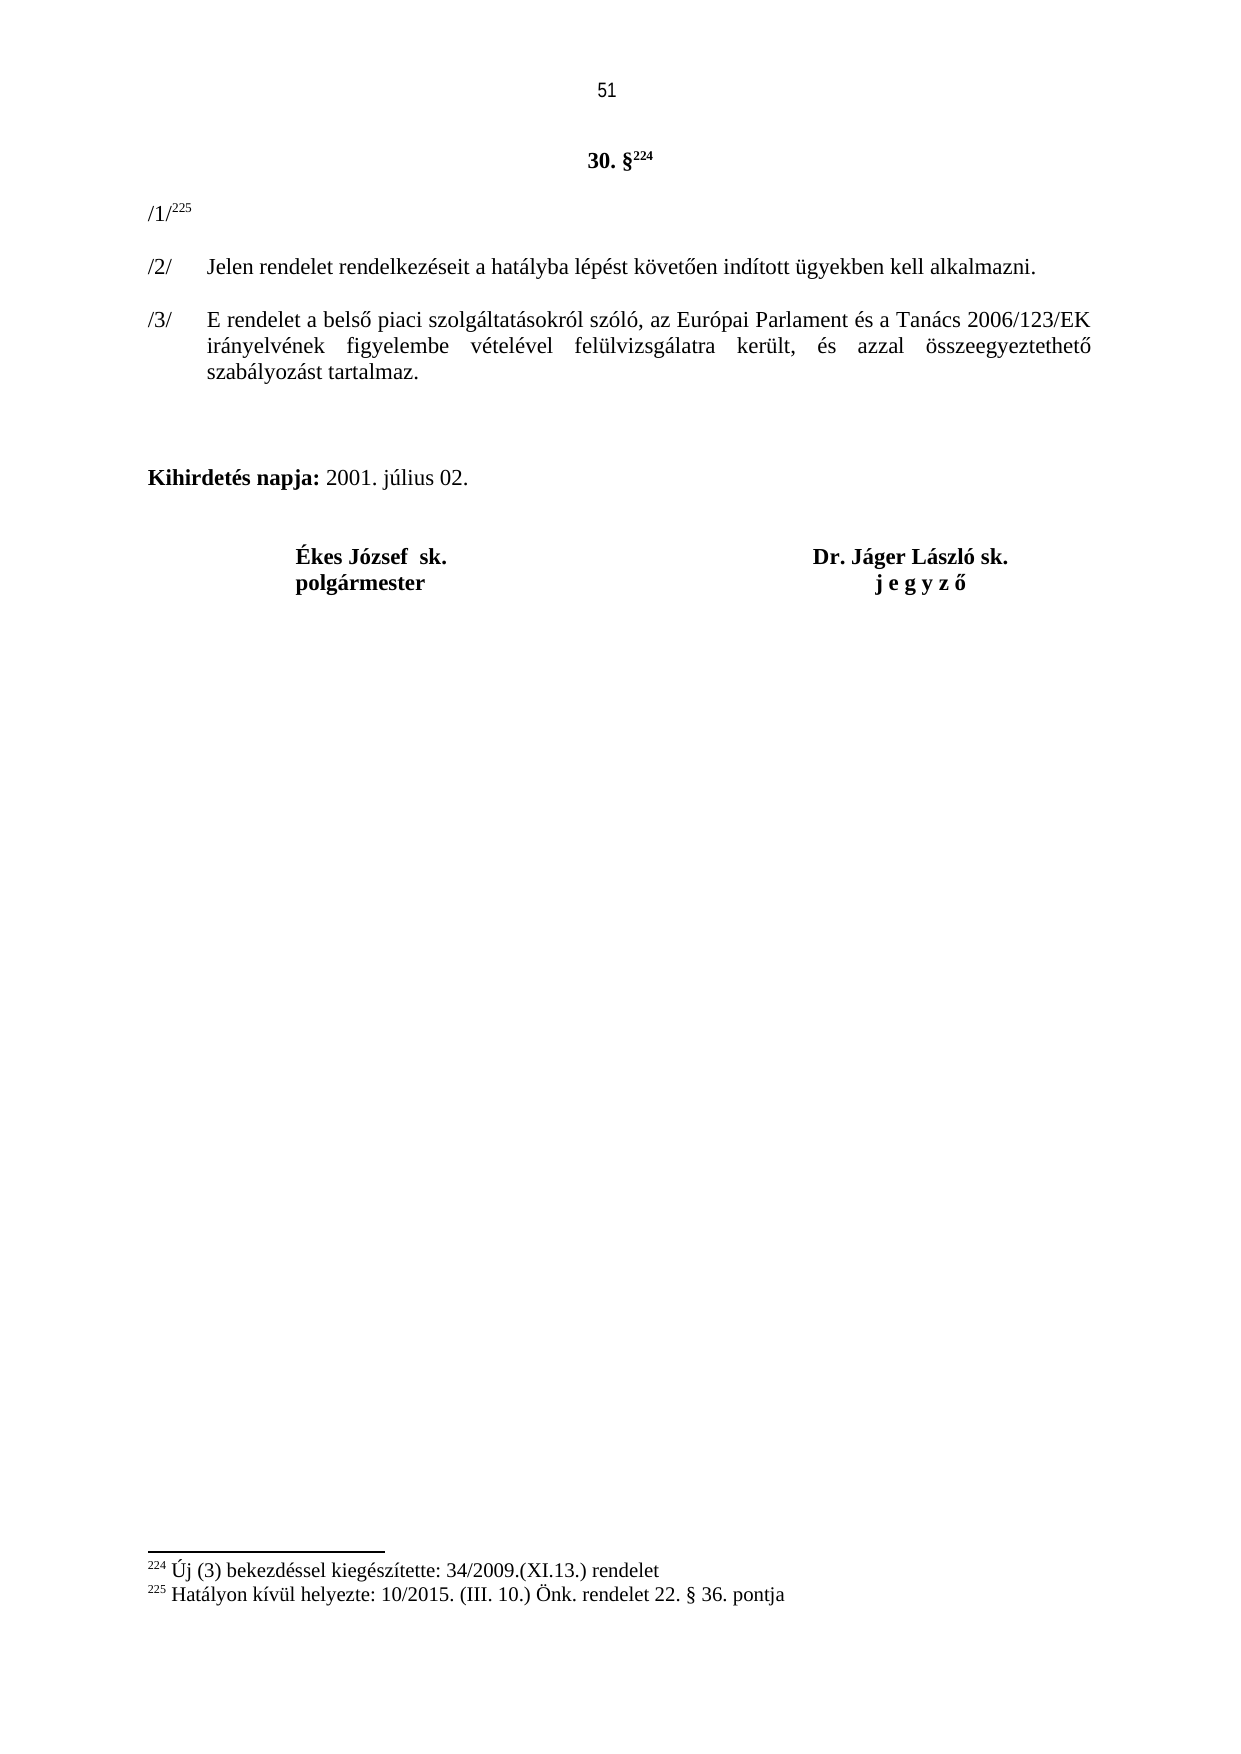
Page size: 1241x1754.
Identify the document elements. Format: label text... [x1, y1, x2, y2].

text /1/ [148, 200, 1093, 227]
text polgármester j e g y z ő [148, 569, 1093, 596]
text /3/ E rendelet a belső piaci szolgáltatásokról szóló, az Európai Parlament és a Tanács 2006/123/EK irányelvének figyelembe vételével felülvizsgálatra került, és azzal összeegyeztethető szabályozást tartalmaz. [148, 306, 1093, 385]
text /2/ Jelen rendelet rendelkezéseit a hatályba lépést követően indított ügyekben kell alkalmazni. [148, 253, 1093, 279]
text 30. § [148, 148, 1093, 174]
text Kihirdetés napja: 2001. július 02. [148, 464, 1093, 490]
text Ékes József sk. Dr. Jáger László sk. [148, 543, 1093, 569]
